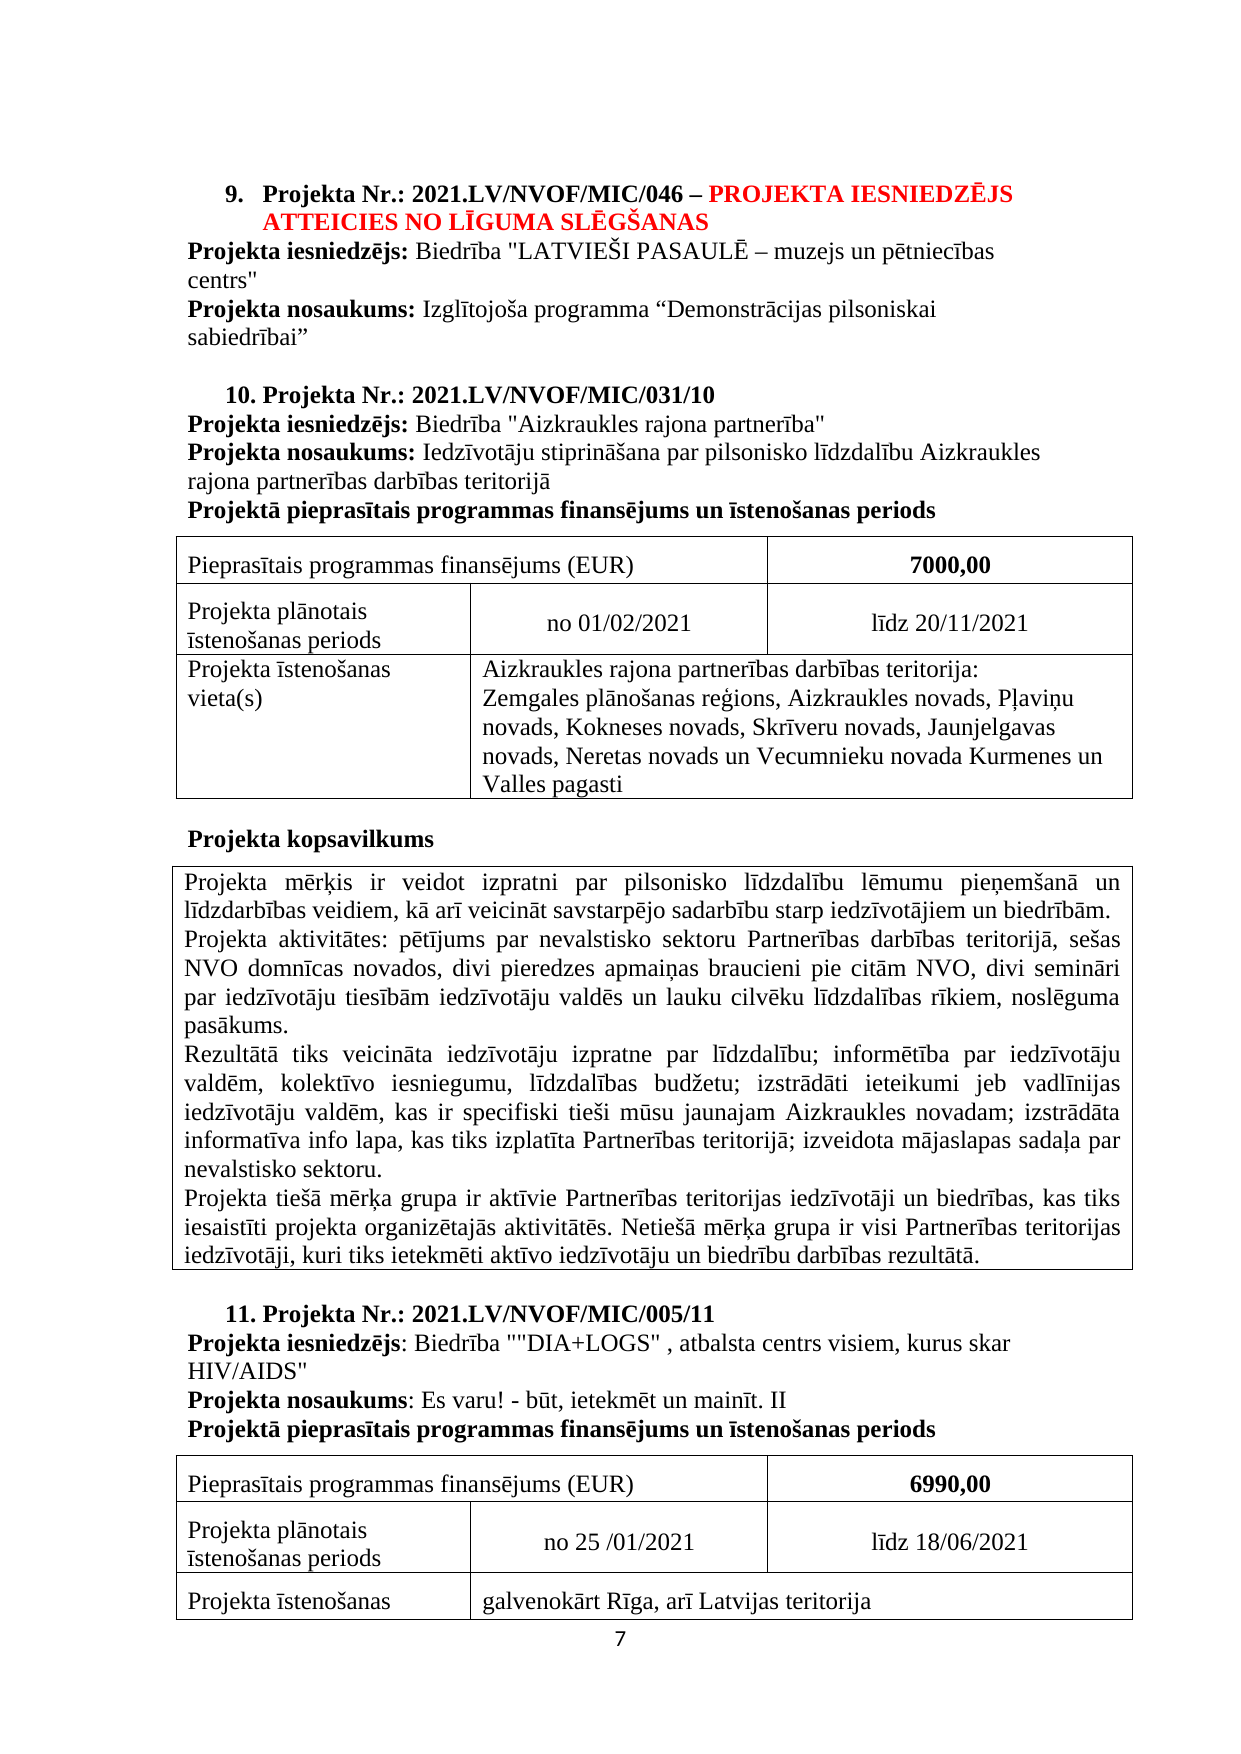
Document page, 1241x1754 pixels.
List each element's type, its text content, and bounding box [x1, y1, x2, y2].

table_cell Projekta īstenošanas vieta(s) [177, 655, 470, 798]
text Projekta nosaukums: Es varu! - būt, ietekmēt un mainīt. II [187, 1385, 1053, 1414]
table_header Pieprasītais programmas finansējums (EUR) [177, 537, 767, 582]
text Projektā pieprasītais programmas finansējums un īstenošanas periods [187, 495, 1053, 524]
text Projekta iesniedzējs: Biedrība "Aizkraukles rajona partnerība" [187, 409, 1053, 437]
text Projektā pieprasītais programmas finansējums un īstenošanas periods [187, 1414, 1053, 1443]
list Projekta Nr.: 2021.LV/NVOF/MIC/031/10 [225, 380, 1053, 409]
text Projekta iesniedzējs: Biedrība ""DIA+LOGS" , atbalsta centrs visiem, kurus skar HIV/AIDS" [187, 1328, 1053, 1385]
text Projekta iesniedzējs: Biedrība "LATVIEŠI PASAULĒ – muzejs un pētniecības centrs" [187, 236, 1053, 294]
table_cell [177, 1573, 470, 1618]
table_cell Projekta plānotais īstenošanas periods [177, 584, 470, 653]
table_header Projekta mērķis ir veidot izpratni par pilsonisko līdzdalību lēmumu pieņemšanā un līdzdarbības veidiem, kā arī veicināt savstarpējo sadarbību starp iedzīvotājiem un biedrībām. Projekta aktivitātes: pētījums par nevalstisko sektoru Partnerības darbības teritorijā, sešas NVO domnīcas novados, divi pieredzes apmaiņas braucieni pie citām NVO, divi semināri par iedzīvotāju tiesībām iedzīvotāju valdēs un lauku cilvēku līdzdalības rīkiem, noslēguma pasākums. Rezultātā tiks veicināta iedzīvotāju izpratne par līdzdalību; informētība par iedzīvotāju valdēm, kolektīvo iesniegumu, līdzdalības budžetu; izstrādāti ieteikumi jeb vadlīnijas iedzīvotāju valdēm, kas ir specifiski tieši mūsu jaunajam Aizkraukles novadam; izstrādāta informatīva info lapa, kas tiks izplatīta Partnerības teritorijā; izveidota mājaslapas sadaļa par nevalstisko sektoru. Projekta tiešā mērķa grupa ir aktīvie Partnerības teritorijas iedzīvotāji un biedrības, kas tiks iesaistīti projekta organizētajās aktivitātēs. Netiešā mērķa grupa ir visi Partnerības teritorijas iedzīvotāji, kuri tiks ietekmēti aktīvo iedzīvotāju un biedrību darbības rezultātā. [173, 867, 1132, 1269]
table_cell līdz 20/11/2021 [768, 584, 1132, 653]
table_cell līdz 18/06/2021 [768, 1502, 1132, 1572]
list Projekta Nr.: 2021.LV/NVOF/MIC/046 – PROJEKTA IESNIEDZĒJS ATTEICIES NO LĪGUMA SLĒGŠANAS [225, 179, 1053, 236]
table_cell no 01/02/2021 [471, 584, 767, 653]
table_header 6990,00 [768, 1456, 1132, 1501]
text Projekta nosaukums: Iedzīvotāju stiprināšana par pilsonisko līdzdalību Aizkraukles rajona partnerības darbības teritorijā [187, 437, 1053, 495]
table_cell Projekta plānotais īstenošanas periods [177, 1502, 470, 1572]
table_cell no 25 /01/2021 [471, 1502, 767, 1572]
text Projekta nosaukums: Izglītojoša programma “Demonstrācijas pilsoniskai sabiedrībai” [187, 294, 1053, 351]
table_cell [471, 1573, 1132, 1618]
table_cell Aizkraukles rajona partnerības darbības teritorija: Zemgales plānošanas reģions, Aizkraukles novads, Pļaviņu novads, Kokneses novads, Skrīveru novads, Jaunjelgavas novads, Neretas novads un Vecumnieku novada Kurmenes un Valles pagasti [471, 655, 1132, 798]
list Projekta Nr.: 2021.LV/NVOF/MIC/005/11 [225, 1299, 1053, 1328]
text Projekta kopsavilkums [187, 824, 1053, 853]
table_header Pieprasītais programmas finansējums (EUR) [177, 1456, 767, 1501]
table_header 7000,00 [768, 537, 1132, 582]
